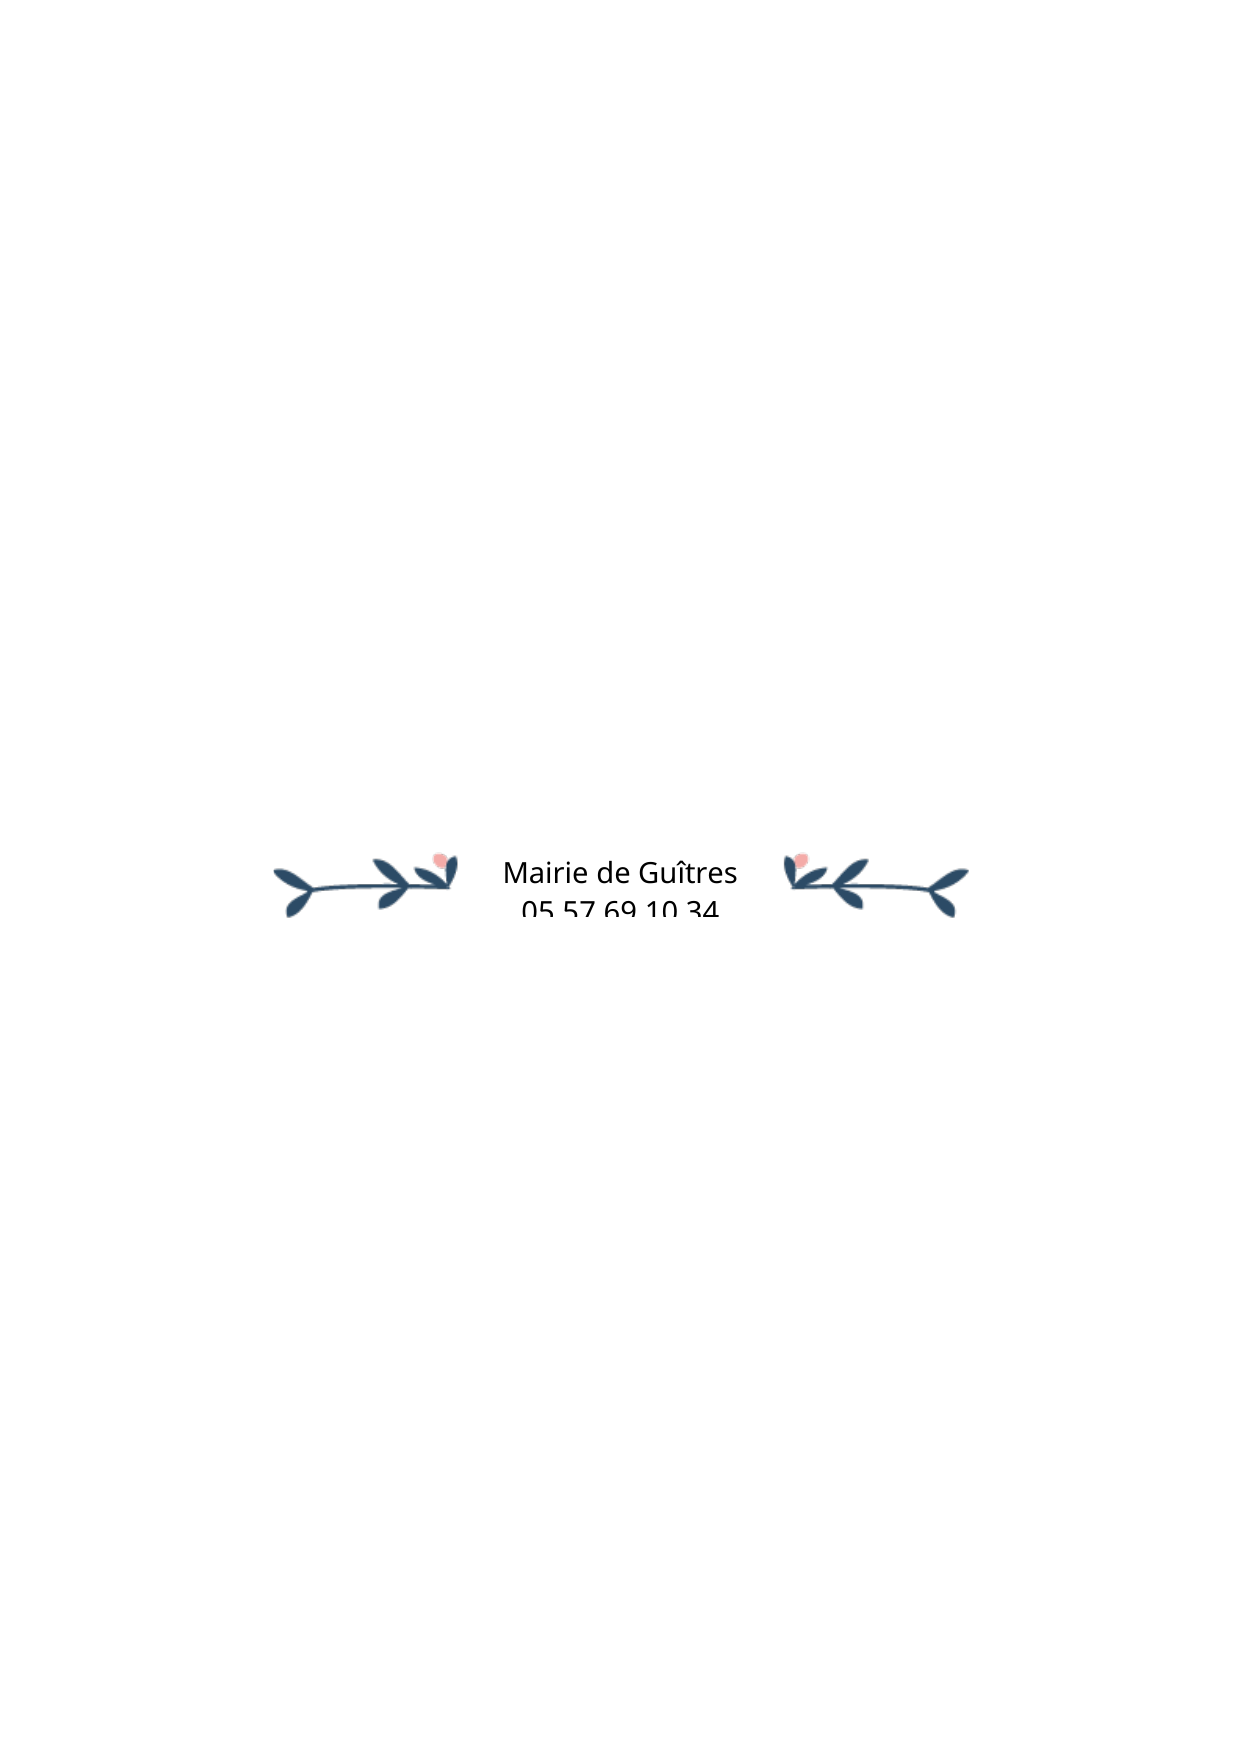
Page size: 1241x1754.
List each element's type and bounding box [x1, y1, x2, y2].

picture [273, 845, 476, 921]
picture [764, 845, 969, 921]
